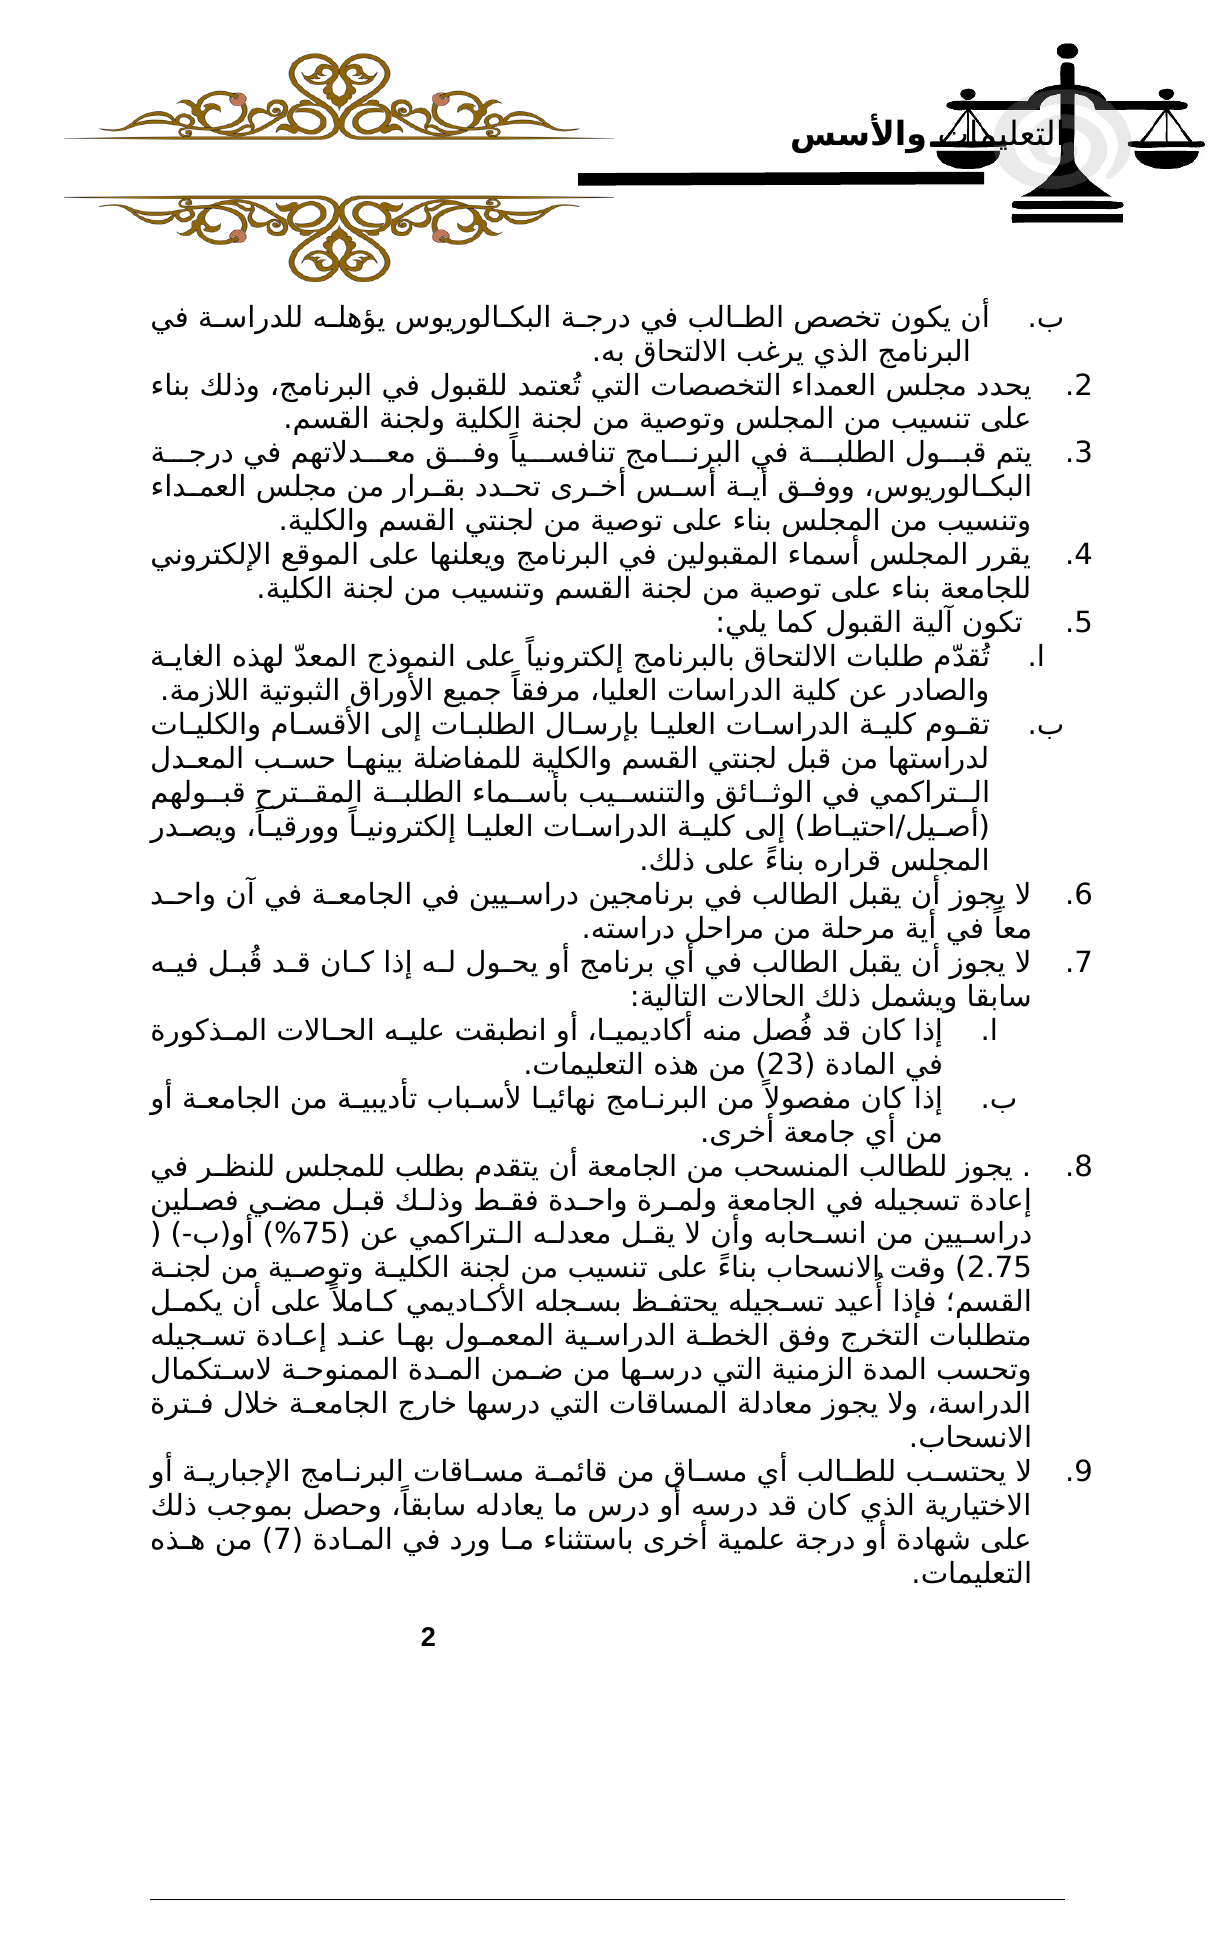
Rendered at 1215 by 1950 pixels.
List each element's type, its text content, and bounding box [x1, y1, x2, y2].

list إذا كان مفصولاً من البرنامج نهائيا لأسباب تأديبية من الجامعة أو من أي جامعة أخرى. [150, 1081, 981, 1149]
list تقوم كلية الدراسات العليا بإرسال الطلبات إلى الأقسام والكليات لدراستها من قبل لجنتي القسم والكلية للمفاضلة بينها حسب المعدل التراكمي في الوثائق والتنسيب بأسماء الطلبة المقترح قبولهم (أصيل/احتياط) إلى كلية الدراسات العليا إلكترونياً وورقياً، ويصدر المجلس قراره بناءً على ذلك. [150, 707, 1027, 877]
list يقرر المجلس أسماء المقبولين في البرنامج ويعلنها على الموقع الإلكتروني للجامعة بناء على توصية من لجنة القسم وتنسيب من لجنة الكلية. [150, 538, 1065, 606]
list تُقدّم طلبات الالتحاق بالبرنامج إلكترونياً على النموذج المعدّ لهذه الغاية والصادر عن كلية الدراسات العليا، مرفقاً جميع الأوراق الثبوتية اللازمة. [150, 639, 1027, 707]
list تكون آلية القبول كما يلي: [150, 606, 1065, 639]
list إذا كان قد فُصل منه أكاديميا، أو انطبقت عليه الحالات المذكورة في المادة (23) من هذه التعليمات. [150, 1013, 981, 1081]
list أن يكون تخصص الطالب في درجة البكالوريوس يؤهله للدراسة في البرنامج الذي يرغب الالتحاق به. [150, 300, 1027, 368]
picture [62, 52, 614, 283]
list . يجوز للطالب المنسحب من الجامعة أن يتقدم بطلب للمجلس للنظر في إعادة تسجيله في الجامعة ولمرة واحدة فقط وذلك قبل مضي فصلين دراسيين من انسحابه وأن لا يقل معدله التراكمي عن (75%) أو(ب-) (2.75) وقت الانسحاب بناءً على تنسيب من لجنة الكلية وتوصية من لجنة القسم؛ فإذا أُعيد تسجيله يحتفظ بسجله الأكاديمي كاملاً على أن يكمل متطلبات التخرج وفق الخطة الدراسية المعمول بها عند إعادة تسجيله وتحسب المدة الزمنية التي درسها من ضمن المدة الممنوحة لاستكمال الدراسة، ولا يجوز معادلة المساقات التي درسها خارج الجامعة خلال فترة الانسحاب. [150, 1149, 1065, 1454]
list يتم قبول الطلبة في البرنامج تنافسياً وفق معدلاتهم في درجة البكالوريوس، ووفق أية أسس أخرى تحدد بقرار من مجلس العمداء وتنسيب من المجلس بناء على توصية من لجنتي القسم والكلية. [150, 436, 1065, 538]
list لا يجوز أن يقبل الطالب في برنامجين دراسيين في الجامعة في آن واحد معاً في أية مرحلة من مراحل دراسته. [150, 877, 1065, 945]
list لا يجوز أن يقبل الطالب في أي برنامج أو يحول له إذا كان قد قُبل فيه سابقا ويشمل ذلك الحالات التالية: [150, 945, 1065, 1013]
picture [928, 41, 1207, 225]
list لا يحتسب للطالب أي مساق من قائمة مساقات البرنامج الإجبارية أو الاختيارية الذي كان قد درسه أو درس ما يعادله سابقاً، وحصل بموجب ذلك على شهادة أو درجة علمية أخرى باستثناء ما ورد في المادة (7) من هذه التعليمات. [150, 1454, 1065, 1590]
list يحدد مجلس العمداء التخصصات التي تُعتمد للقبول في البرنامج، وذلك بناء على تنسيب من المجلس وتوصية من لجنة الكلية ولجنة القسم. [150, 368, 1065, 436]
